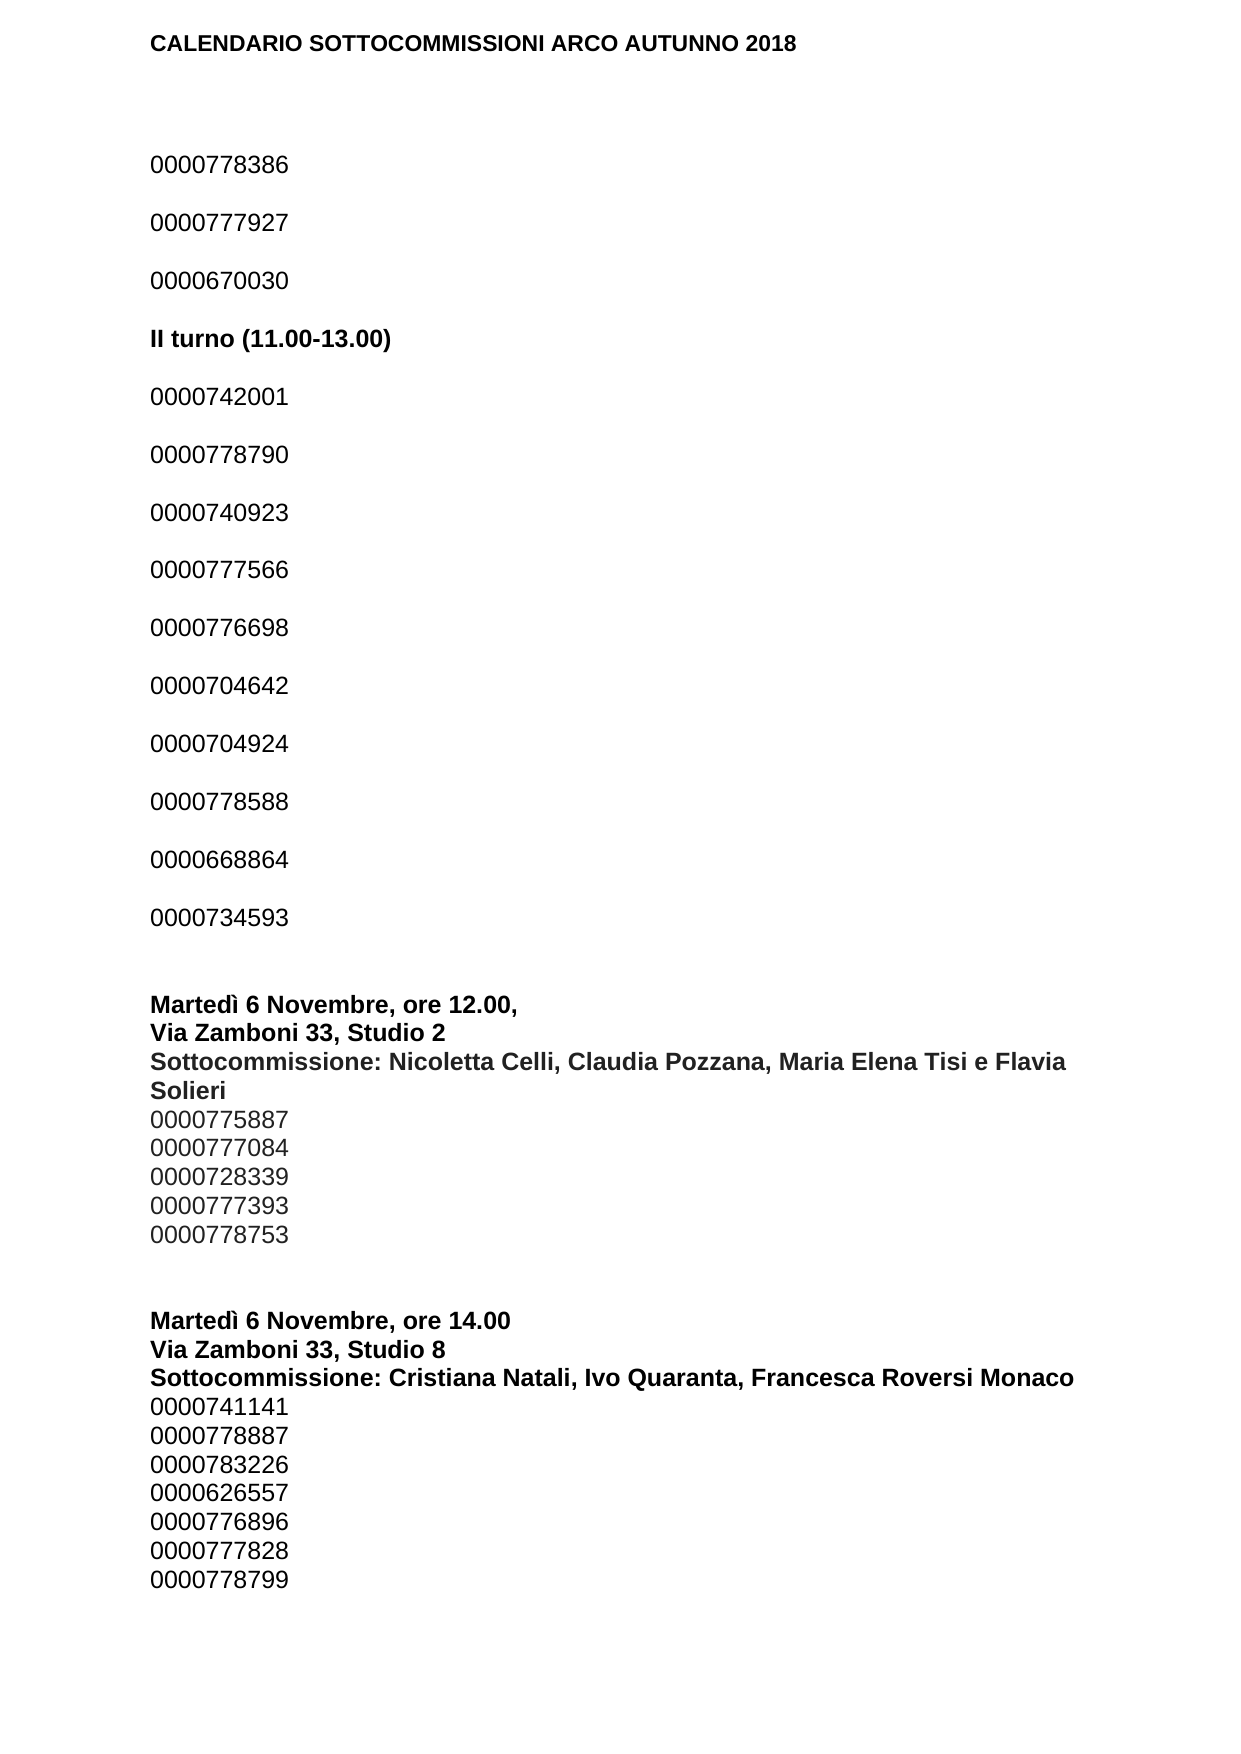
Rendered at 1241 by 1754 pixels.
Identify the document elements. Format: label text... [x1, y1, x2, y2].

text 0000626557 [150, 1478, 1090, 1507]
text 0000783226 [150, 1449, 1090, 1478]
text 0000670030 [150, 266, 1090, 294]
text 0000741141 [150, 1392, 1090, 1421]
text 0000704924 [150, 729, 1090, 758]
text 0000778799 [150, 1564, 1090, 1593]
text 0000778887 [150, 1421, 1090, 1449]
text 0000778386 [150, 150, 1090, 179]
text Sottocommissione: Nicoletta Celli, Claudia Pozzana, Maria Elena Tisi e Flavia Solieri [150, 1047, 1090, 1104]
text Via Zamboni 33, Studio 8 [150, 1334, 1090, 1363]
text 0000778588 [150, 787, 1090, 816]
text 0000778753 [150, 1219, 1090, 1248]
text Martedì 6 Novembre, ore 14.00 [150, 1306, 1090, 1334]
text Via Zamboni 33, Studio 2 [150, 1018, 1090, 1047]
text 0000704642 [150, 671, 1090, 700]
text 0000742001 [150, 382, 1090, 410]
text 0000777828 [150, 1536, 1090, 1564]
text 0000778790 [150, 439, 1090, 468]
text 0000740923 [150, 497, 1090, 526]
text 0000776698 [150, 613, 1090, 642]
text 0000777393 [150, 1191, 1090, 1219]
text 0000728339 [150, 1162, 1090, 1191]
text 0000775887 [150, 1104, 1090, 1133]
text 0000776896 [150, 1507, 1090, 1536]
text II turno (11.00-13.00) [150, 324, 1090, 352]
text 0000777927 [150, 208, 1090, 237]
text Martedì 6 Novembre, ore 12.00, [150, 989, 1090, 1018]
text 0000734593 [150, 903, 1090, 932]
text 0000777084 [150, 1133, 1090, 1162]
text 0000777566 [150, 555, 1090, 584]
text 0000668864 [150, 845, 1090, 874]
text Sottocommissione: Cristiana Natali, Ivo Quaranta, Francesca Roversi Monaco [150, 1363, 1090, 1392]
